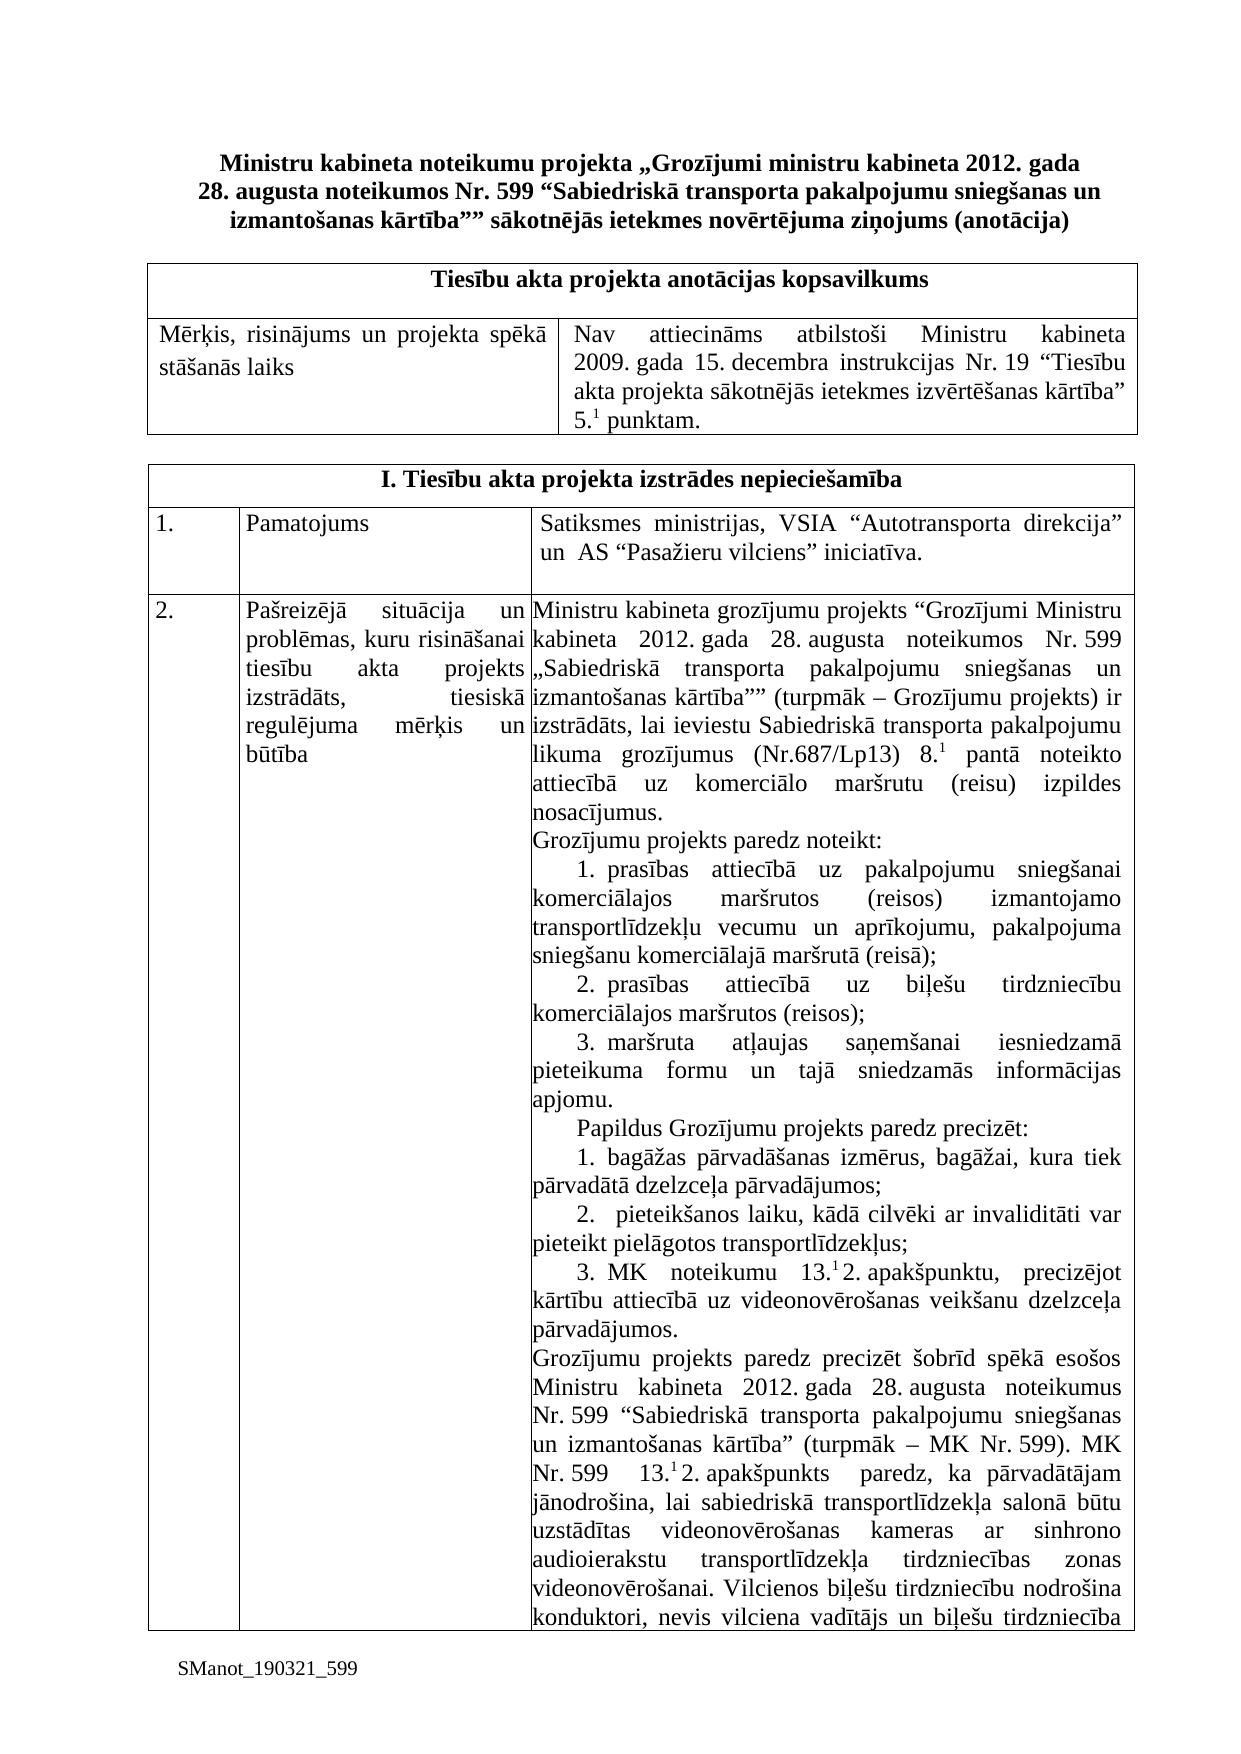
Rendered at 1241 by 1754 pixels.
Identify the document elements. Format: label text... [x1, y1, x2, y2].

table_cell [240, 595, 531, 1630]
table_cell 1. [149, 508, 239, 594]
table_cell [532, 595, 1134, 1630]
table_cell Mērķis, risinājums un projekta spēkā stāšanās laiks [148, 319, 558, 434]
table_header I. Tiesību akta projekta izstrādes nepieciešamība [149, 465, 1134, 507]
text Ministru kabineta noteikumu projekta „Grozījumi ministru kabineta 2012. gada 28. augusta noteikumos Nr. 599 “Sabiedriskā transporta pakalpojumu sniegšanas un izmantošanas kārtība”” sākotnējās ietekmes novērtējuma ziņojums (anotācija) [177, 148, 1122, 234]
table_cell Pamatojums [240, 508, 531, 594]
table_cell 2. [149, 595, 239, 1630]
table_cell Nav attiecināms atbilstoši Ministru kabineta 2009. gada 15. decembra instrukcijas Nr. 19 “Tiesību akta projekta sākotnējās ietekmes izvērtēšanas kārtība” 5.1 punktam. [559, 319, 1137, 434]
table_header Tiesību akta projekta anotācijas kopsavilkums [148, 264, 1137, 318]
table_cell Satiksmes ministrijas, VSIA “Autotransporta direkcija” un AS “Pasažieru vilciens” iniciatīva. [532, 508, 1134, 594]
